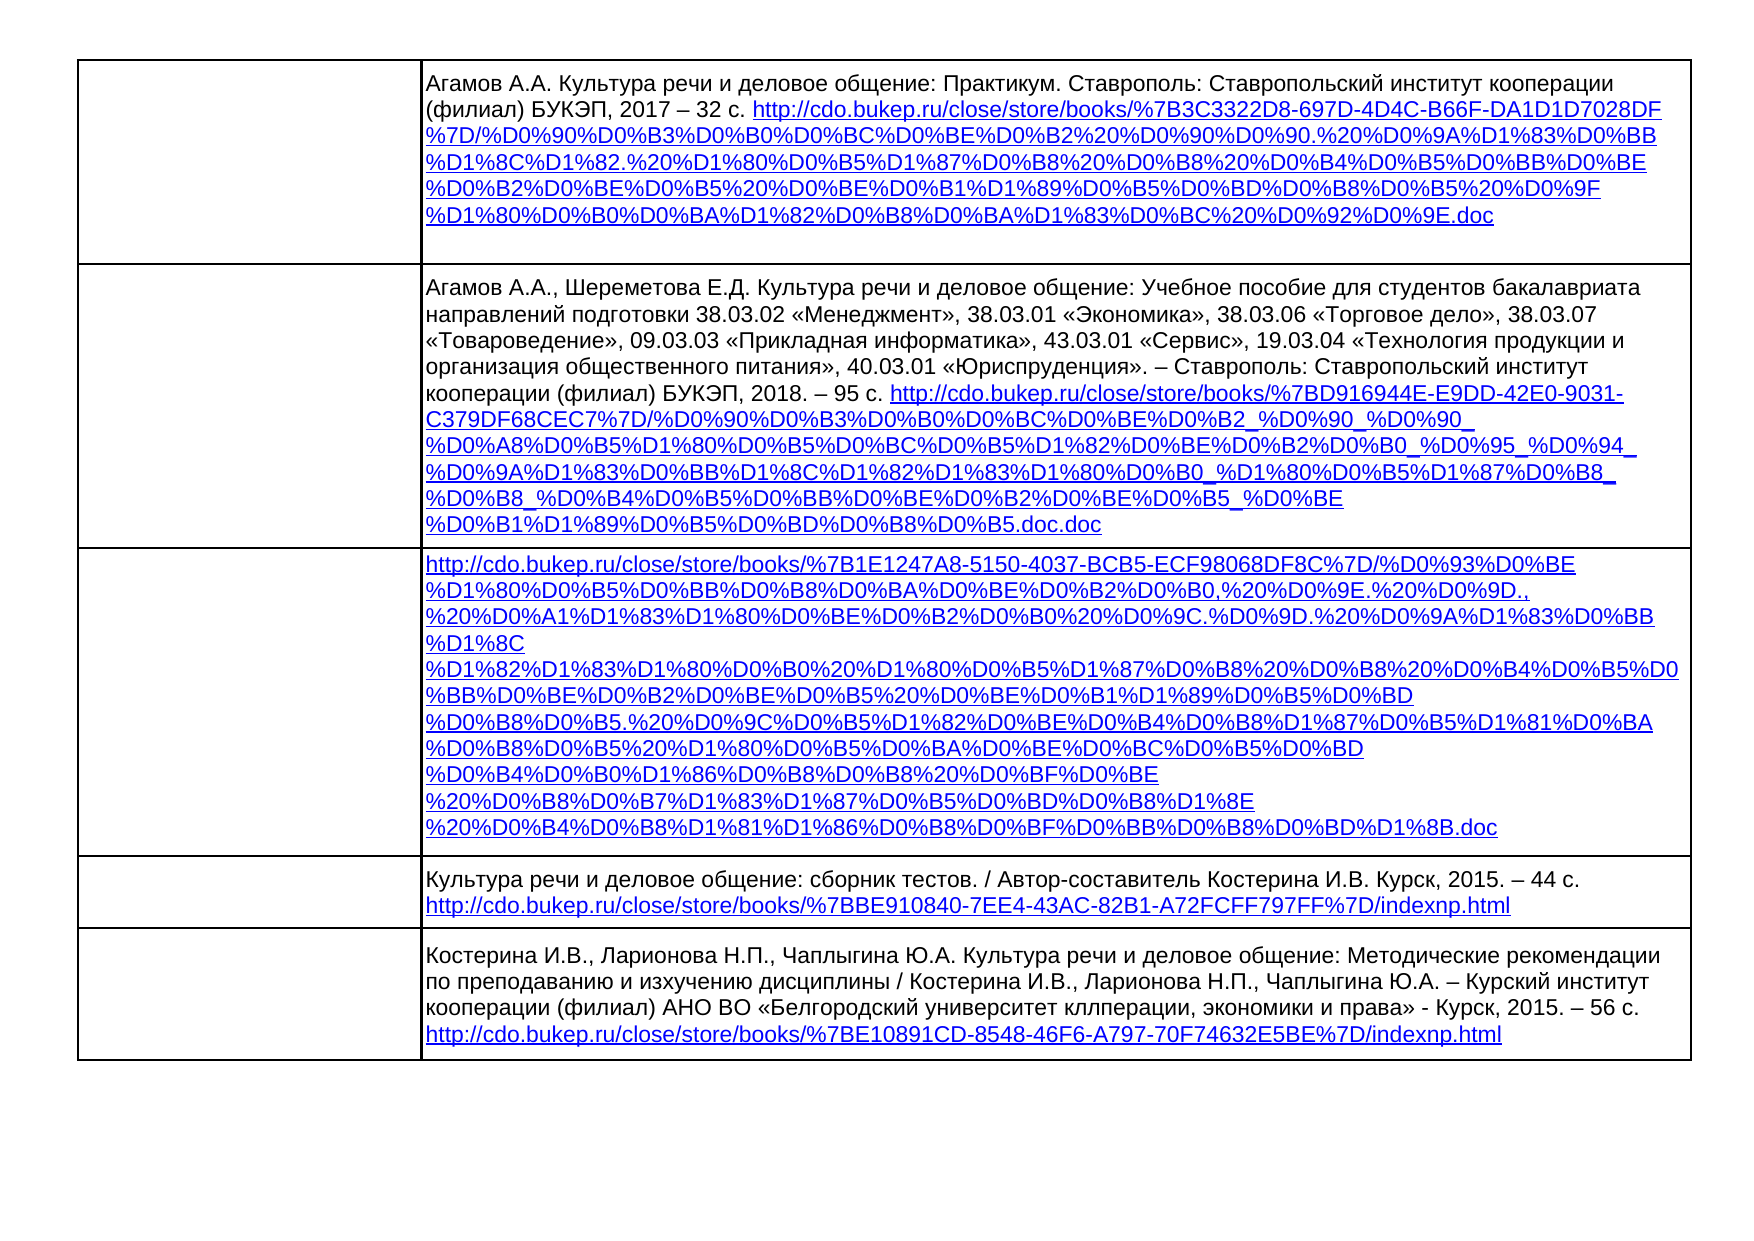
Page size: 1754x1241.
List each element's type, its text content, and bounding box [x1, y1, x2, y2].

table_cell Агамов А.А., Шереметова Е.Д. Культура речи и деловое общение: Учебное пособие для студентов бакалавриата направлений подготовки 38.03.02 «Менеджмент», 38.03.01 «Экономика», 38.03.06 «Торговое дело», 38.03.07 «Товароведение», 09.03.03 «Прикладная информатика», 43.03.01 «Сервис», 19.03.04 «Технология продукции и организация общественного питания», 40.03.01 «Юриспруденция». – Ставрополь: Ставропольский институт кооперации (филиал) БУКЭП, 2018. – 95 с. http://cdo.bukep.ru/close/store/books/%7BD916944E-E9DD-42E0-9031-C379DF68CEC7%7D/%D0%90%D0%B3%D0%B0%D0%BC%D0%BE%D0%B2_%D0%90_%D0%90_%D0%A8%D0%B5%D1%80%D0%B5%D0%BC%D0%B5%D1%82%D0%BE%D0%B2%D0%B0_%D0%95_%D0%94_%D0%9A%D1%83%D0%BB%D1%8C%D1%82%D1%83%D1%80%D0%B0_%D1%80%D0%B5%D1%87%D0%B8_%D0%B8_%D0%B4%D0%B5%D0%BB%D0%BE%D0%B2%D0%BE%D0%B5_%D0%BE%D0%B1%D1%89%D0%B5%D0%BD%D0%B8%D0%B5.doc.doc [423, 265, 1690, 547]
table_cell [79, 549, 420, 855]
table_cell Культура речи и деловое общение: сборник тестов. / Автор-составитель Костерина И.В. Курск, 2015. – 44 с. http://cdo.bukep.ru/close/store/books/%7BBE910840-7EE4-43AC-82B1-A72FCFF797FF%7D/indexnp.html [423, 857, 1690, 927]
table_cell Костерина И.В., Ларионова Н.П., Чаплыгина Ю.А. Культура речи и деловое общение: Методические рекомендации по преподаванию и изхучению дисциплины / Костерина И.В., Ларионова Н.П., Чаплыгина Ю.А. – Курский институт кооперации (филиал) АНО ВО «Белгородский университет кллперации, экономики и права» - Курск, 2015. – 56 с. http://cdo.bukep.ru/close/store/books/%7BE10891CD-8548-46F6-A797-70F74632E5BE%7D/indexnp.html [423, 929, 1690, 1059]
table_cell [79, 265, 420, 547]
table_cell [79, 857, 420, 927]
table_cell [79, 929, 420, 1059]
table_cell Гореликова, О. Н. Культура речи и деловое общение: методические рекомен-дации по изучению дисциплины / О. Н. Гореликова, М. Н. Сурова. – Белгород : Издательство БУКЭП, 2019. – 37 с. http://cdo.bukep.ru/close/store/books/%7B1E1247A8-5150-4037-BCB5-ECF98068DF8C%7D/%D0%93%D0%BE%D1%80%D0%B5%D0%BB%D0%B8%D0%BA%D0%BE%D0%B2%D0%B0,%20%D0%9E.%20%D0%9D.,%20%D0%A1%D1%83%D1%80%D0%BE%D0%B2%D0%B0%20%D0%9C.%D0%9D.%20%D0%9A%D1%83%D0%BB%D1%8C%D1%82%D1%83%D1%80%D0%B0%20%D1%80%D0%B5%D1%87%D0%B8%20%D0%B8%20%D0%B4%D0%B5%D0%BB%D0%BE%D0%B2%D0%BE%D0%B5%20%D0%BE%D0%B1%D1%89%D0%B5%D0%BD%D0%B8%D0%B5.%20%D0%9C%D0%B5%D1%82%D0%BE%D0%B4%D0%B8%D1%87%D0%B5%D1%81%D0%BA%D0%B8%D0%B5%20%D1%80%D0%B5%D0%BA%D0%BE%D0%BC%D0%B5%D0%BD%D0%B4%D0%B0%D1%86%D0%B8%D0%B8%20%D0%BF%D0%BE%20%D0%B8%D0%B7%D1%83%D1%87%D0%B5%D0%BD%D0%B8%D1%8E%20%D0%B4%D0%B8%D1%81%D1%86%D0%B8%D0%BF%D0%BB%D0%B8%D0%BD%D1%8B.doc [423, 549, 1690, 855]
table_cell [79, 61, 420, 263]
table_cell Агамов А.А. Культура речи и деловое общение: Практикум. Ставрополь: Ставропольский институт кооперации (филиал) БУКЭП, 2017 – 32 с. http://cdo.bukep.ru/close/store/books/%7B3C3322D8-697D-4D4C-B66F-DA1D1D7028DF%7D/%D0%90%D0%B3%D0%B0%D0%BC%D0%BE%D0%B2%20%D0%90%D0%90.%20%D0%9A%D1%83%D0%BB%D1%8C%D1%82.%20%D1%80%D0%B5%D1%87%D0%B8%20%D0%B8%20%D0%B4%D0%B5%D0%BB%D0%BE%D0%B2%D0%BE%D0%B5%20%D0%BE%D0%B1%D1%89%D0%B5%D0%BD%D0%B8%D0%B5%20%D0%9F%D1%80%D0%B0%D0%BA%D1%82%D0%B8%D0%BA%D1%83%D0%BC%20%D0%92%D0%9E.doc [423, 61, 1690, 263]
